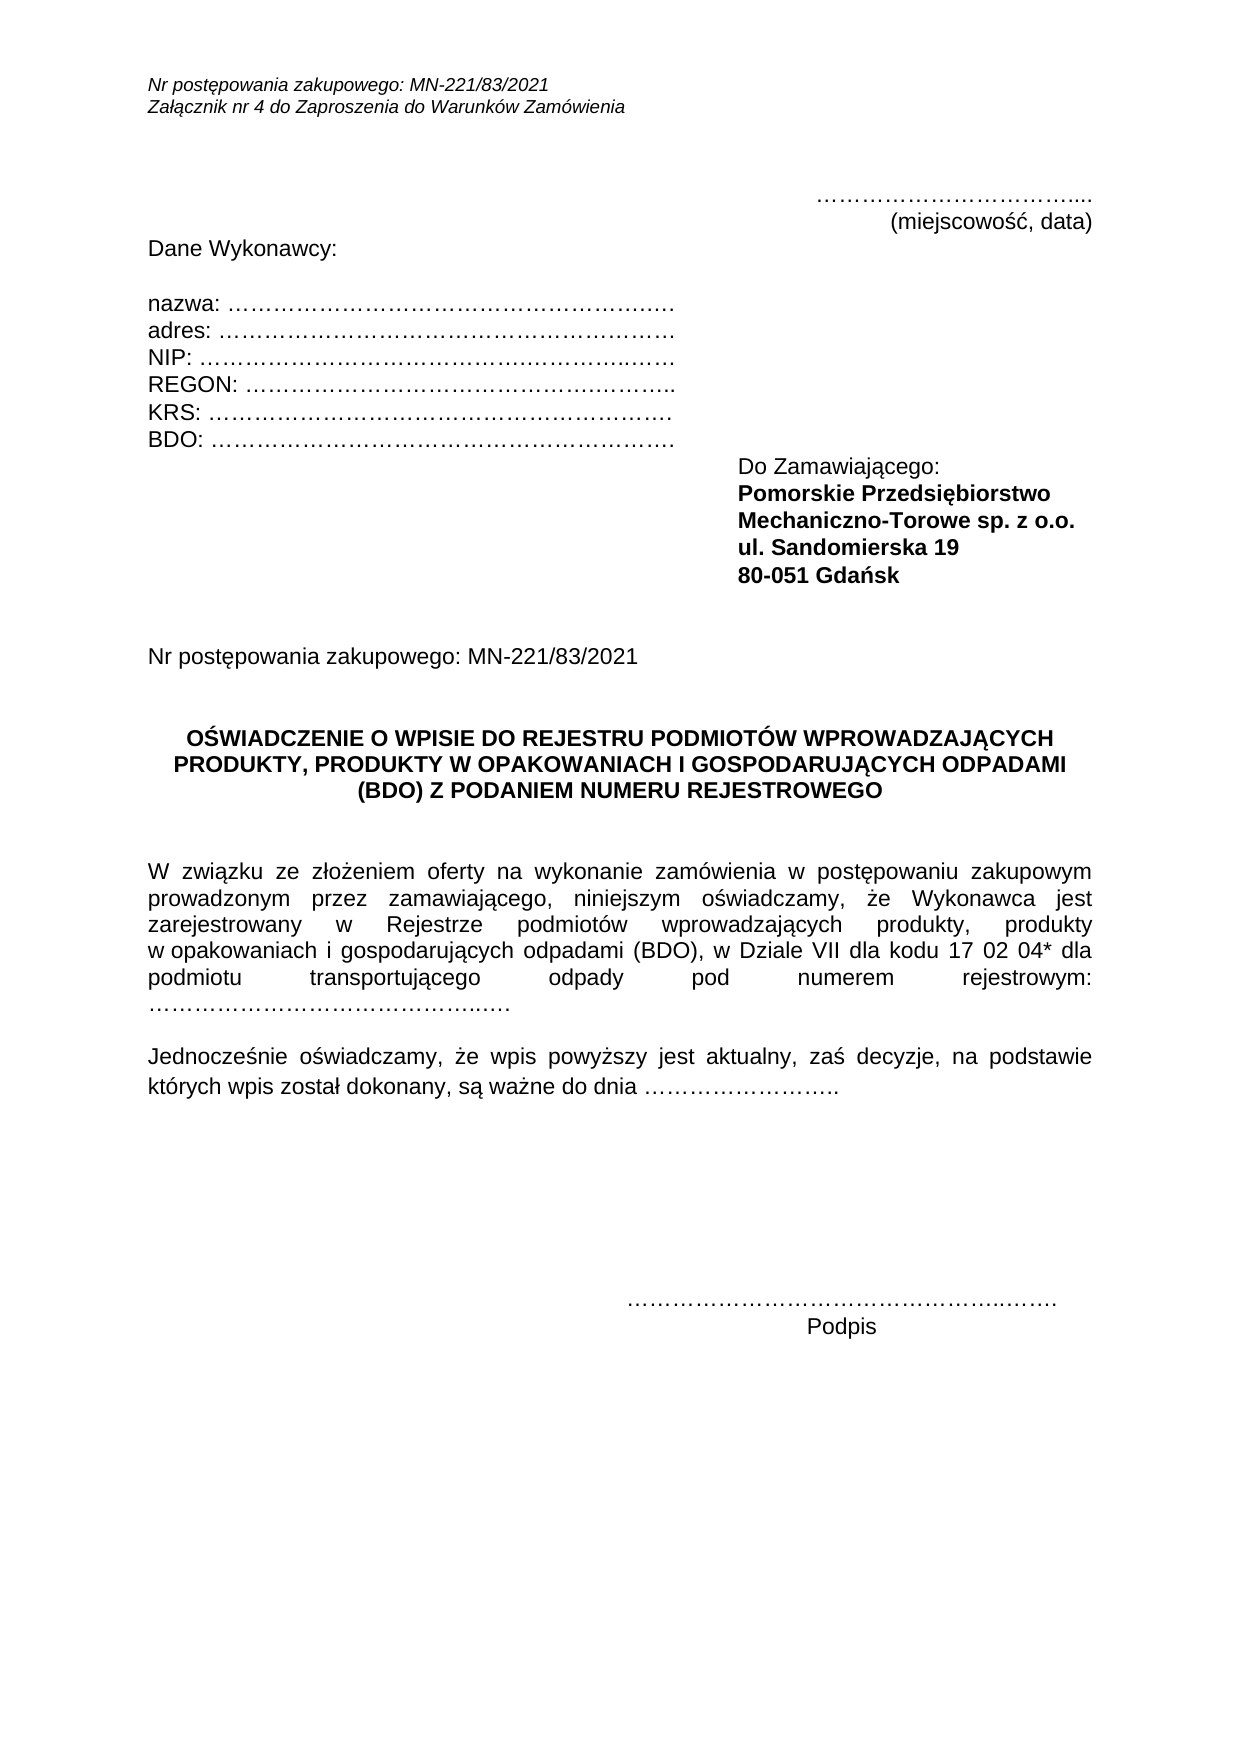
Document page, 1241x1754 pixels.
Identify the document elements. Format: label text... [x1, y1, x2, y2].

text Jednocześnie oświadczamy, że wpis powyższy jest aktualny, zaś decyzje, na podstawie których wpis został dokonany, są ważne do dnia …………………….. [148, 1043, 1093, 1099]
text …………………………………………..……. [591, 1285, 1093, 1312]
text Pomorskie Przedsiębiorstwo [738, 480, 1093, 506]
text (miejscowość, data) [103, 208, 1093, 234]
text ul. Sandomierska 19 [738, 534, 1093, 561]
text Mechaniczno-Torowe sp. z o.o. [738, 507, 1093, 533]
text Podpis [591, 1313, 1093, 1339]
text Nr postępowania zakupowego: MN-221/83/2021 [148, 643, 1093, 669]
text KRS: ……………………………………………………. [148, 398, 1093, 425]
text …………………………….... [103, 181, 1093, 207]
text REGON: ……………………………………….……….. [148, 371, 1093, 398]
text 80-051 Gdańsk [738, 562, 1093, 588]
text nazwa: ……………………………………………….…. [148, 290, 1093, 316]
text NIP: …………………………………….…………..…… [148, 344, 1093, 370]
text Do Zamawiającego: [738, 453, 1093, 479]
text Dane Wykonawcy: [148, 235, 1093, 262]
text BDO: ……………………………………………………. [148, 426, 1093, 452]
text W związku ze złożeniem oferty na wykonanie zamówienia w postępowaniu zakupowym prowadzonym przez zamawiającego, niniejszym oświadczamy, że Wykonawca jest zarejestrowany w Rejestrze podmiotów wprowadzających produkty, produkty w opakowaniach i gospodarujących odpadami (BDO), w Dziale VII dla kodu 17 02 04* dla podmiotu transportującego odpady pod numerem rejestrowym: ……………………………………..…. [148, 858, 1093, 1016]
text adres: …………………………………………………… [148, 317, 1093, 343]
text OŚWIADCZENIE O WPISIE DO REJESTRU PODMIOTÓW WPROWADZAJĄCYCH PRODUKTY, PRODUKTY W OPAKOWANIACH I GOSPODARUJĄCYCH ODPADAMI (BDO) Z PODANIEM NUMERU REJESTROWEGO [148, 725, 1093, 804]
